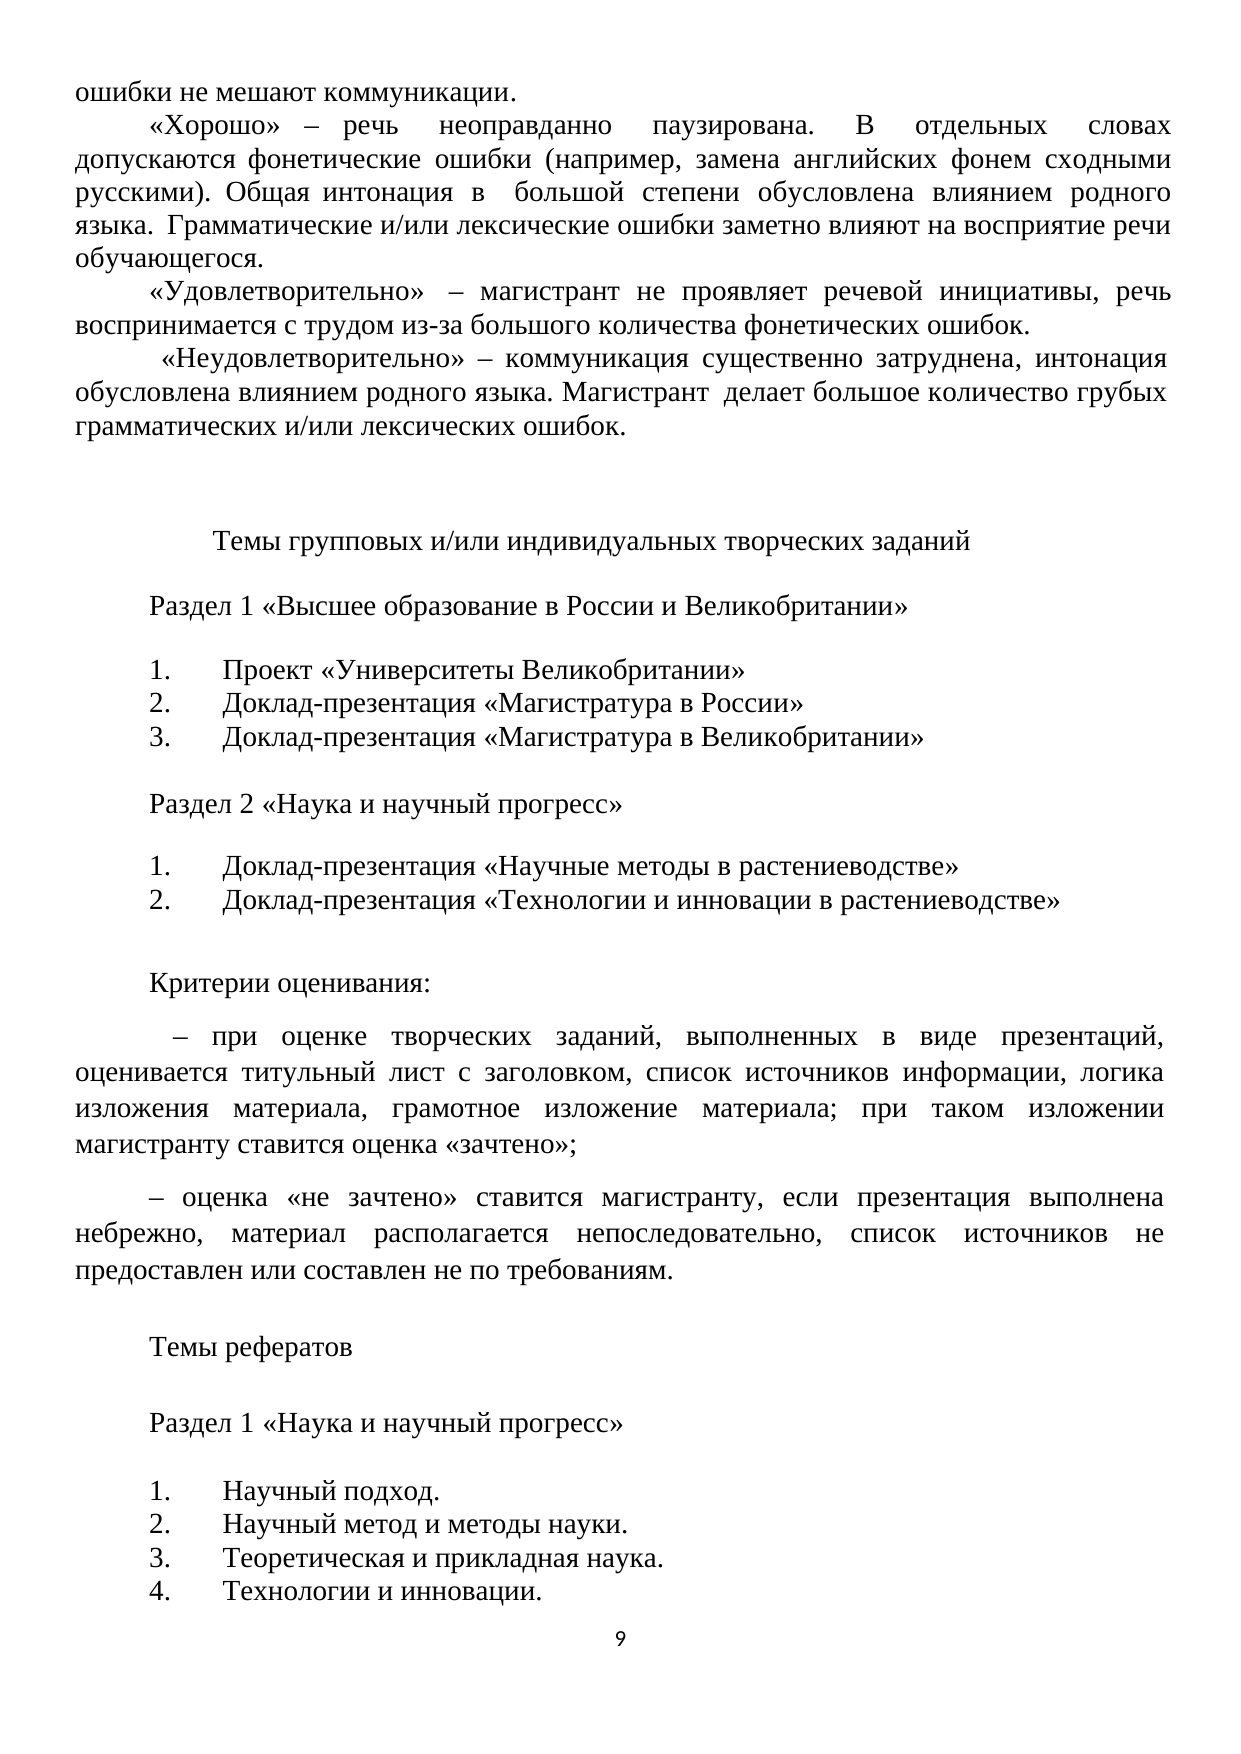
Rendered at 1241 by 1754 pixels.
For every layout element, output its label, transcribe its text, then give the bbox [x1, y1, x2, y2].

text «Удовлетворительно» – магистрант не проявляет речевой инициативы, речь воспринимается с трудом из-за большого количества фонетических ошибок. [75, 274, 1171, 341]
list Теоретическая и прикладная наука. [149, 1540, 1167, 1573]
text Раздел 1 «Наука и научный прогресс» [75, 1406, 1167, 1439]
text Темы рефератов [149, 1329, 1167, 1363]
text «Неудовлетворительно» – коммуникация существенно затруднена, интонация обусловлена влиянием родного языка. Магистрант делает большое количество грубых грамматических и/или лексических ошибок. [75, 341, 1167, 441]
list Проект «Университеты Великобритании» [149, 652, 1167, 685]
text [75, 75, 1171, 108]
text Раздел 2 «Наука и научный прогресс» [75, 786, 1167, 819]
list Технологии и инновации. [149, 1573, 1167, 1607]
text Темы групповых и/или индивидуальных творческих заданий [149, 524, 1034, 557]
text – оценка «не зачтено» ставится магистранту, если презентация выполнена небрежно, материал располагается непоследовательно, список источников не предоставлен или составлен не по требованиям. [75, 1179, 1165, 1285]
list Доклад-презентация «Магистратура в Великобритании» [149, 719, 1167, 752]
list Научный подход. [149, 1473, 1167, 1506]
list Научный метод и методы науки. [149, 1506, 1167, 1540]
list Доклад-презентация «Магистратура в России» [149, 685, 1167, 719]
text Раздел 1 «Высшее образование в России и Великобритании» [149, 589, 1034, 622]
text – при оценке творческих заданий, выполненных в виде презентаций, оценивается титульный лист с заголовком, список источников информации, логика изложения материала, грамотное изложение материала; при таком изложении магистранту ставится оценка «зачтено»; [75, 1018, 1165, 1160]
text «Хорошо» – речь неоправданно паузирована. В отдельных словах допускаются фонетические ошибки (например, замена английских фонем сходными русскими). Общая интонация в большой степени обусловлена влиянием родного языка. Грамматические и/или лексические ошибки заметно влияют на восприятие речи обучающегося. [75, 108, 1171, 274]
text Критерии оценивания: [75, 965, 1165, 999]
list Доклад-презентация «Технологии и инновации в растениеводстве» [149, 882, 1167, 915]
list Доклад-презентация «Научные методы в растениеводстве» [149, 848, 1167, 882]
